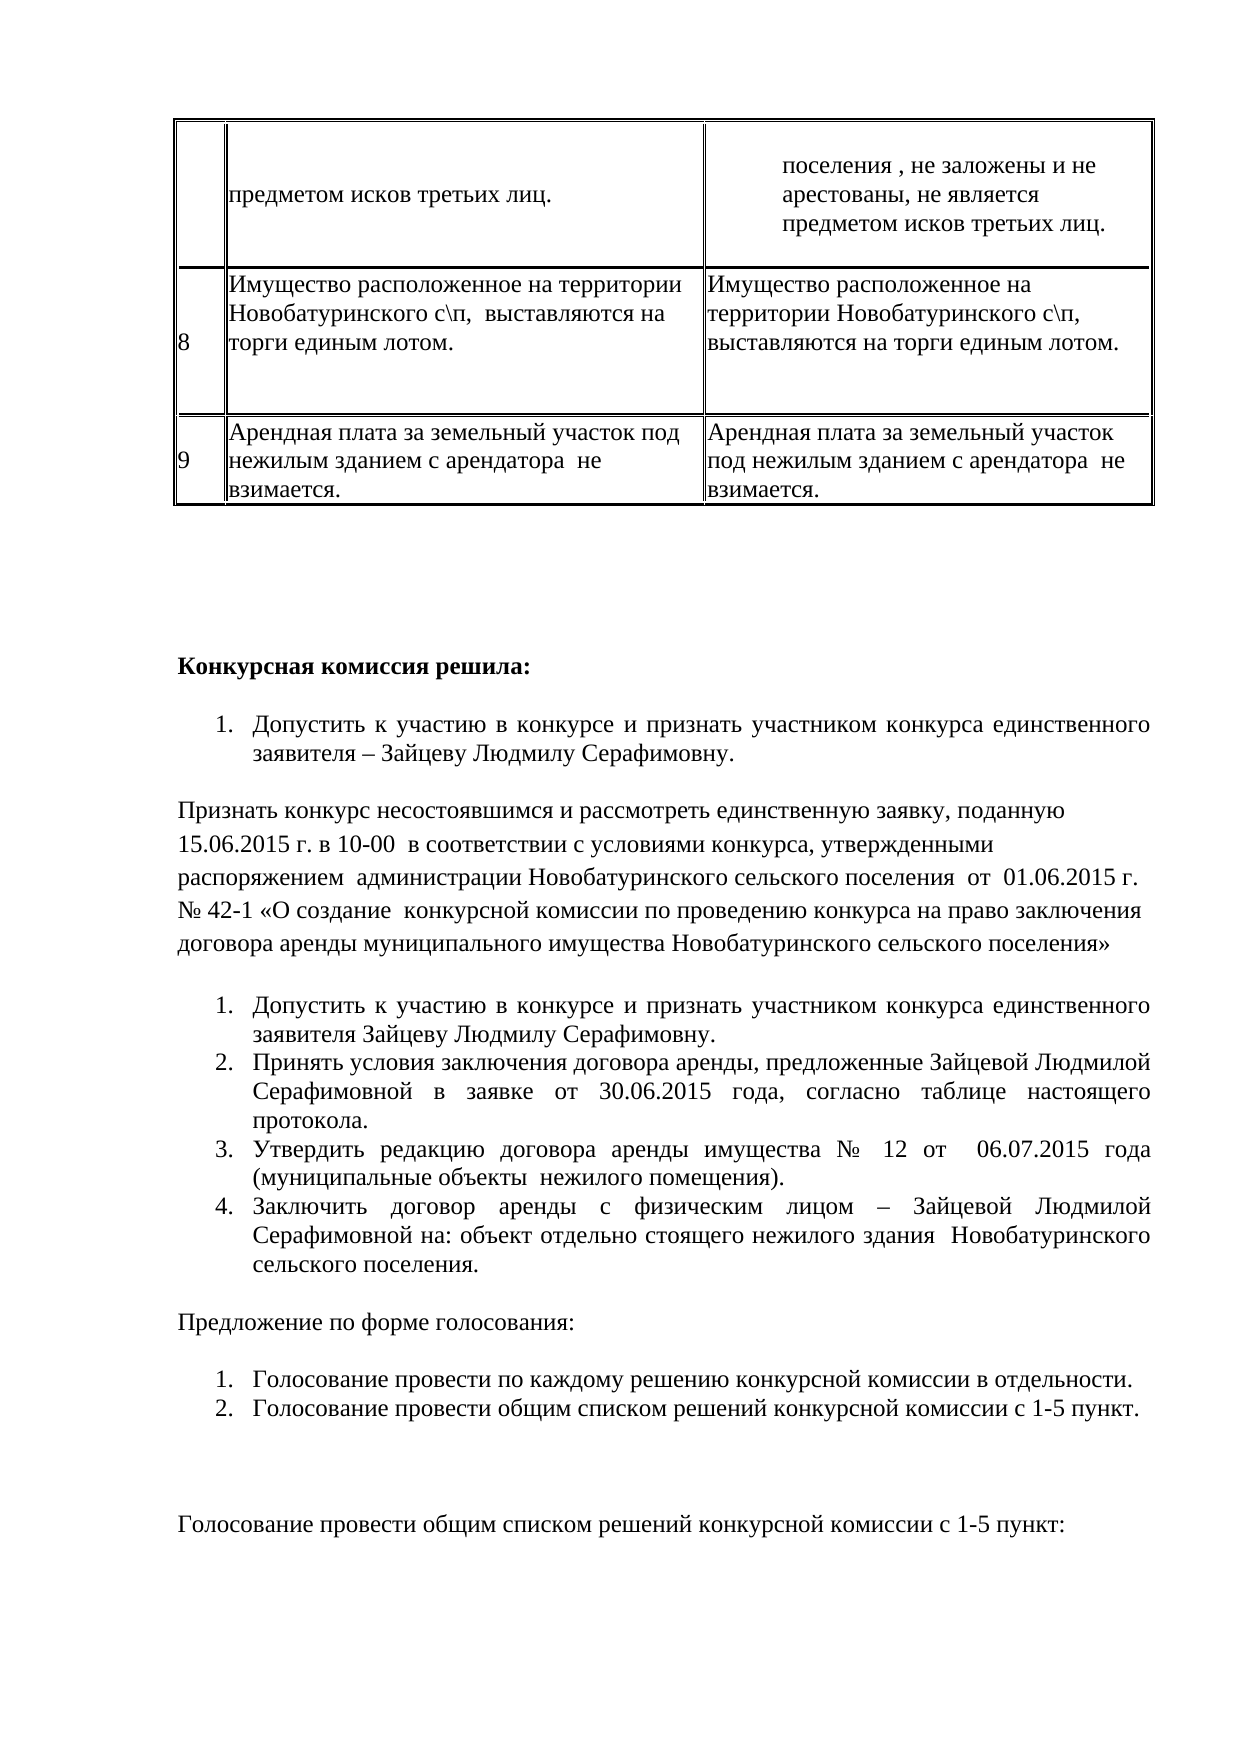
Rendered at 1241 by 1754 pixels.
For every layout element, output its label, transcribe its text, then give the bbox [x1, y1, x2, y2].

table_cell Арендная плата за земельный участок под нежилым зданием с арендатора не взимается. [226, 417, 705, 503]
table_cell 8 [177, 266, 224, 413]
text Голосование провести общим списком решений конкурсной комиссии с 1-5 пункт: [177, 1509, 1152, 1538]
list Принять условия заключения договора аренды, предложенные Зайцевой Людмилой Серафимовной в заявке от 30.06.2015 года, согласно таблице настоящего протокола. [215, 1047, 1152, 1134]
table_cell Арендная плата за земельный участок под нежилым зданием с арендатора не взимается. [705, 413, 1152, 503]
text Предложение по форме голосования: [177, 1307, 1152, 1335]
table_cell Имущество расположенное на территории Новобатуринского с\п, выставляются на торги единым лотом. [228, 269, 703, 413]
list Голосование провести общим списком решений конкурсной комиссии с 1-5 пункт. [215, 1393, 1152, 1422]
table_cell 7 [177, 120, 226, 266]
list Утвердить редакцию договора аренды имущества № 12 от 06.07.2015 года (муниципальные объекты нежилого помещения). [215, 1134, 1152, 1191]
list Голосование провести по каждому решению конкурсной комиссии в отдельности. [215, 1364, 1152, 1393]
table_cell Имущество расположенное на территории Новобатуринского с\п, выставляются на торги единым лотом. [706, 266, 1151, 413]
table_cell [226, 122, 705, 266]
text Признать конкурс несостоявшимся и рассмотреть единственную заявку, поданную 15.06.2015 г. в 10-00 в соответствии с условиями конкурса, утвержденными распоряжением администрации Новобатуринского сельского поселения от 01.06.2015 г. № 42-1 «О создание конкурсной комиссии по проведению конкурса на право заключения договора аренды муниципального имущества Новобатуринского сельского поселения» [177, 796, 1152, 956]
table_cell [705, 122, 1151, 266]
list Допустить к участию в конкурсе и признать участником конкурса единственного заявителя – Зайцеву Людмилу Серафимовну. [215, 709, 1152, 766]
list Заключить договор аренды с физическим лицом – Зайцевой Людмилой Серафимовной на: объект отдельно стоящего нежилого здания Новобатуринского сельского поселения. [215, 1191, 1152, 1277]
table_cell 9 [177, 413, 226, 503]
list Допустить к участию в конкурсе и признать участником конкурса единственного заявителя Зайцеву Людмилу Серафимовну. [215, 990, 1152, 1047]
text Конкурсная комиссия решила: [177, 651, 1152, 680]
